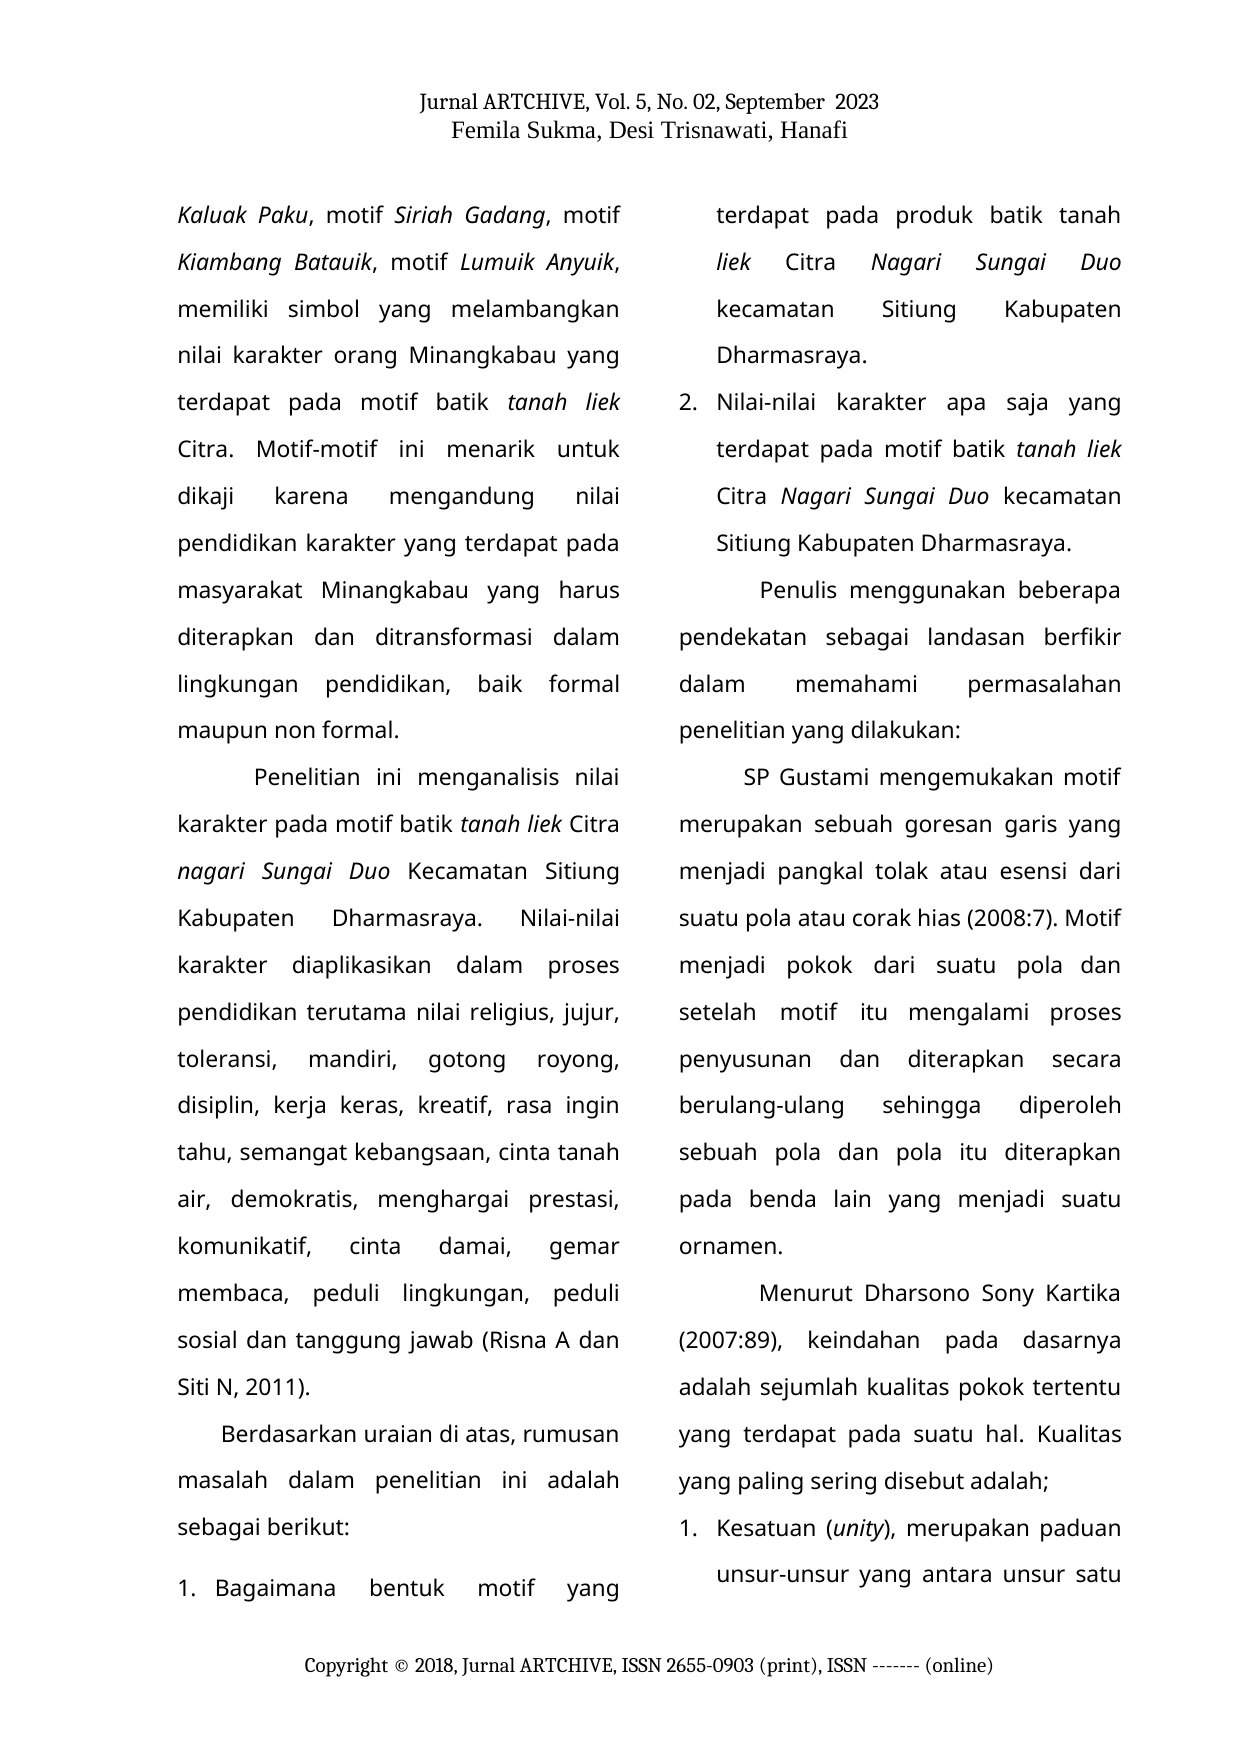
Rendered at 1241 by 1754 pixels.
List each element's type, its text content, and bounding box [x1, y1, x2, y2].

text Penulis menggunakan beberapa pendekatan sebagai landasan berfikir dalam memahami permasalahan penelitian yang dilakukan: [678, 574, 1122, 746]
list Nilai-nilai karakter apa saja yang terdapat pada motif batik tanah liek Citra Nagari Sungai Duo kecamatan Sitiung Kabupaten Dharmasraya. [678, 386, 1122, 558]
text SP Gustami mengemukakan motif merupakan sebuah goresan garis yang menjadi pangkal tolak atau esensi dari suatu pola atau corak hias (2008:7). Motif menjadi pokok dari suatu pola dan setelah motif itu mengalami proses penyusunan dan diterapkan secara berulang-ulang sehingga diperoleh sebuah pola dan pola itu diterapkan pada benda lain yang menjadi suatu ornamen. [678, 761, 1122, 1261]
list Bagaimana bentuk motif yang terdapat pada produk batik tanah liek Citra Nagari Sungai Duo kecamatan Sitiung Kabupaten Dharmasraya. [177, 1572, 620, 1603]
text Penelitian ini menganalisis nilai karakter pada motif batik tanah liek Citra nagari Sungai Duo Kecamatan Sitiung Kabupaten Dharmasraya. Nilai-nilai karakter diaplikasikan dalam proses pendidikan terutama nilai religius, jujur, toleransi, mandiri, gotong royong, disiplin, kerja keras, kreatif, rasa ingin tahu, semangat kebangsaan, cinta tanah air, demokratis, menghargai prestasi, komunikatif, cinta damai, gemar membaca, peduli lingkungan, peduli sosial dan tanggung jawab (Risna A dan Siti N, 2011). [177, 761, 620, 1402]
text Berdasarkan uraian di atas, rumusan masalah dalam penelitian ini adalah sebagai berikut: [177, 1417, 620, 1542]
list Bagaimana bentuk motif yang terdapat pada produk batik tanah liek Citra Nagari Sungai Duo kecamatan Sitiung Kabupaten Dharmasraya. [678, 199, 1122, 371]
text Menurut Dharsono Sony Kartika (2007:89), keindahan pada dasarnya adalah sejumlah kualitas pokok tertentu yang terdapat pada suatu hal. Kualitas yang paling sering disebut adalah; [678, 1277, 1122, 1496]
